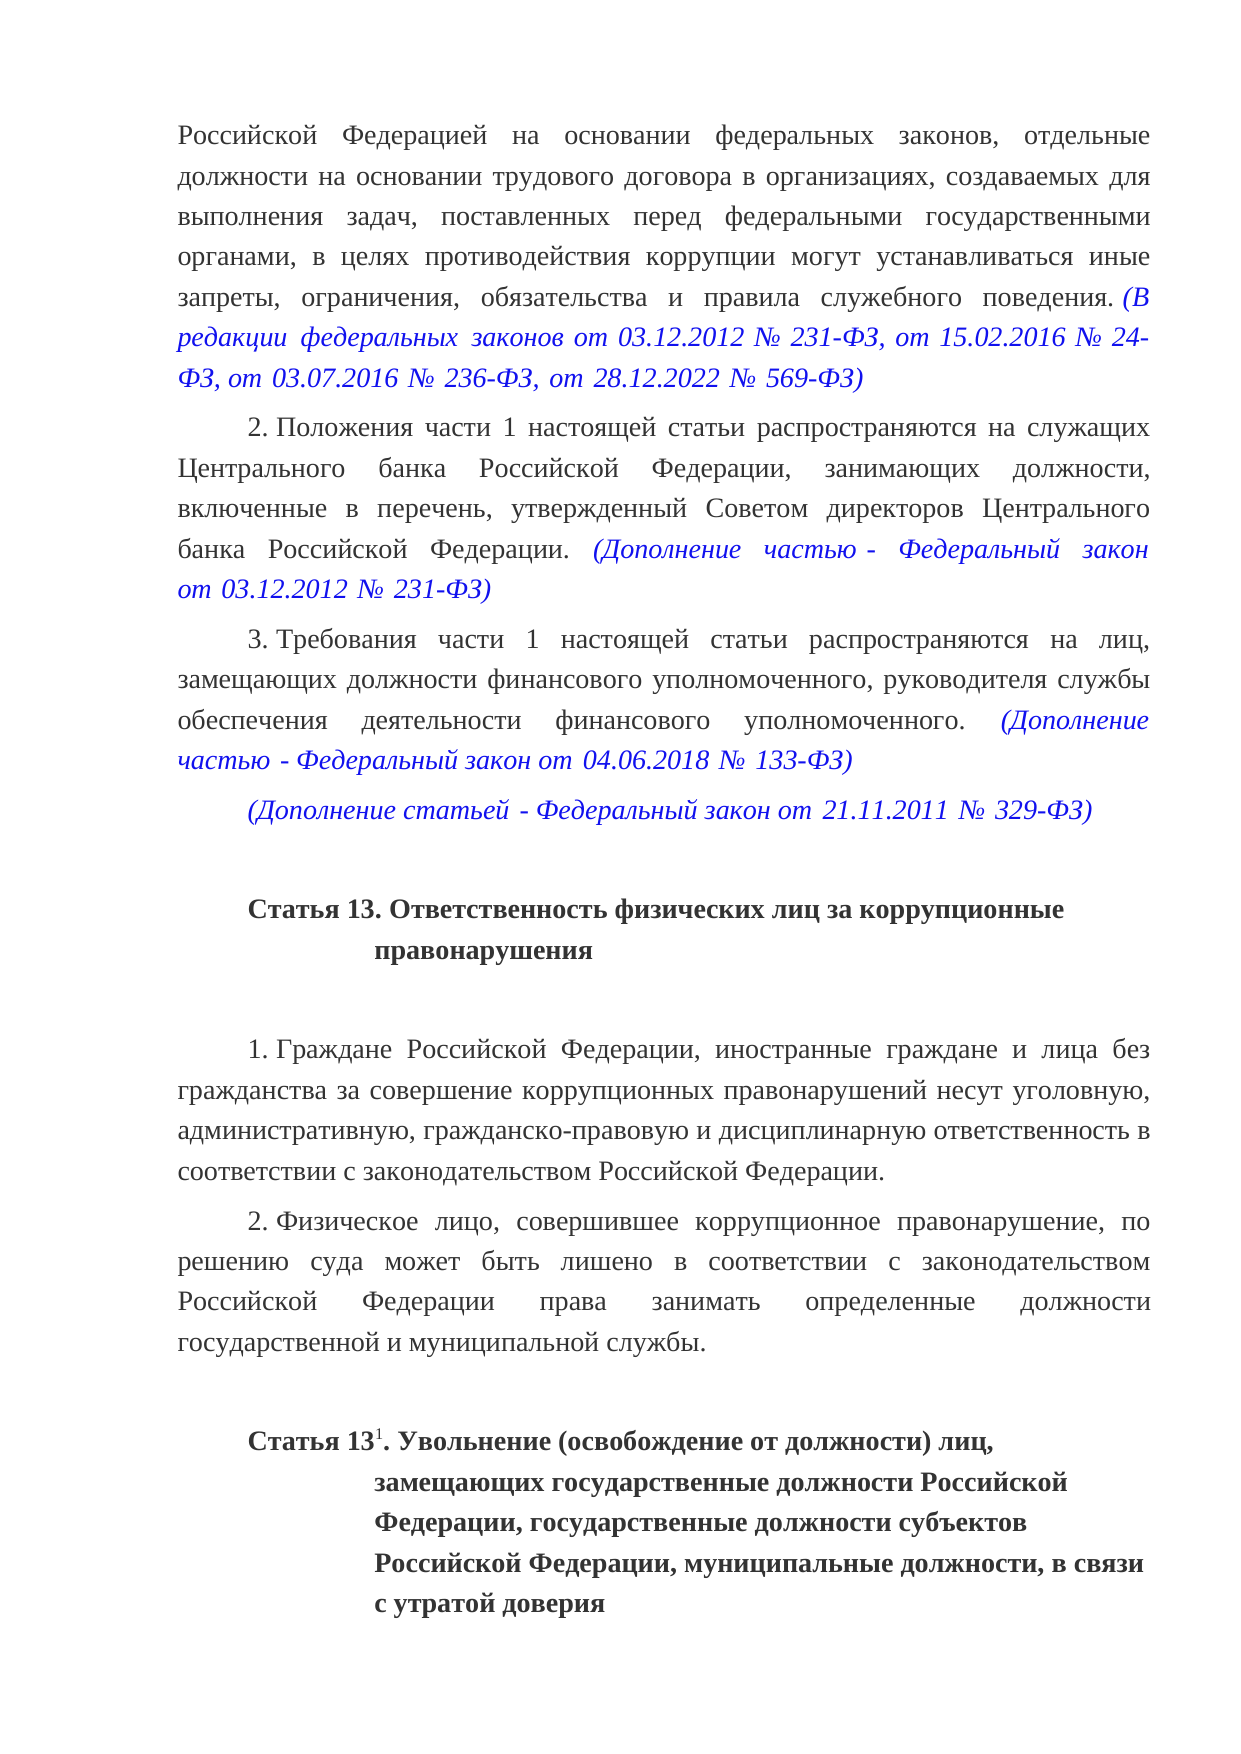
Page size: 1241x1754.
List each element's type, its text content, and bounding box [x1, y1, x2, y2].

text 2. Физическое лицо, совершившее коррупционное правонарушение, по решению суда может быть лишено в соответствии с законодательством Российской Федерации права занимать определенные должности государственной и муниципальной службы. [177, 1203, 1152, 1357]
text (Дополнение статьей - Федеральный закон от 21.11.2011 № 329-ФЗ) [177, 793, 1152, 825]
text 2. Положения части 1 настоящей статьи распространяются на служащих Центрального банка Российской Федерации, занимающих должности, включенные в перечень, утвержденный Советом директоров Центрального банка Российской Федерации. (Дополнение частью - Федеральный закон от 03.12.2012 № 231-ФЗ) [177, 410, 1152, 604]
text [177, 118, 1152, 393]
text Статья 13. Ответственность физических лиц за коррупционные правонарушения [247, 892, 1152, 965]
text 1. Граждане Российской Федерации, иностранные граждане и лица без гражданства за совершение коррупционных правонарушений несут уголовную, административную, гражданско-правовую и дисциплинарную ответственность в соответствии с законодательством Российской Федерации. [177, 1032, 1152, 1186]
text Статья 131. Увольнение (освобождение от должности) лиц, замещающих государственные должности Российской Федерации, государственные должности субъектов Российской Федерации, муниципальные должности, в связи с утратой доверия [247, 1424, 1152, 1618]
text 3. Требования части 1 настоящей статьи распространяются на лиц, замещающих должности финансового уполномоченного, руководителя службы обеспечения деятельности финансового уполномоченного. (Дополнение частью - Федеральный закон от 04.06.2018 № 133-ФЗ) [177, 622, 1152, 776]
